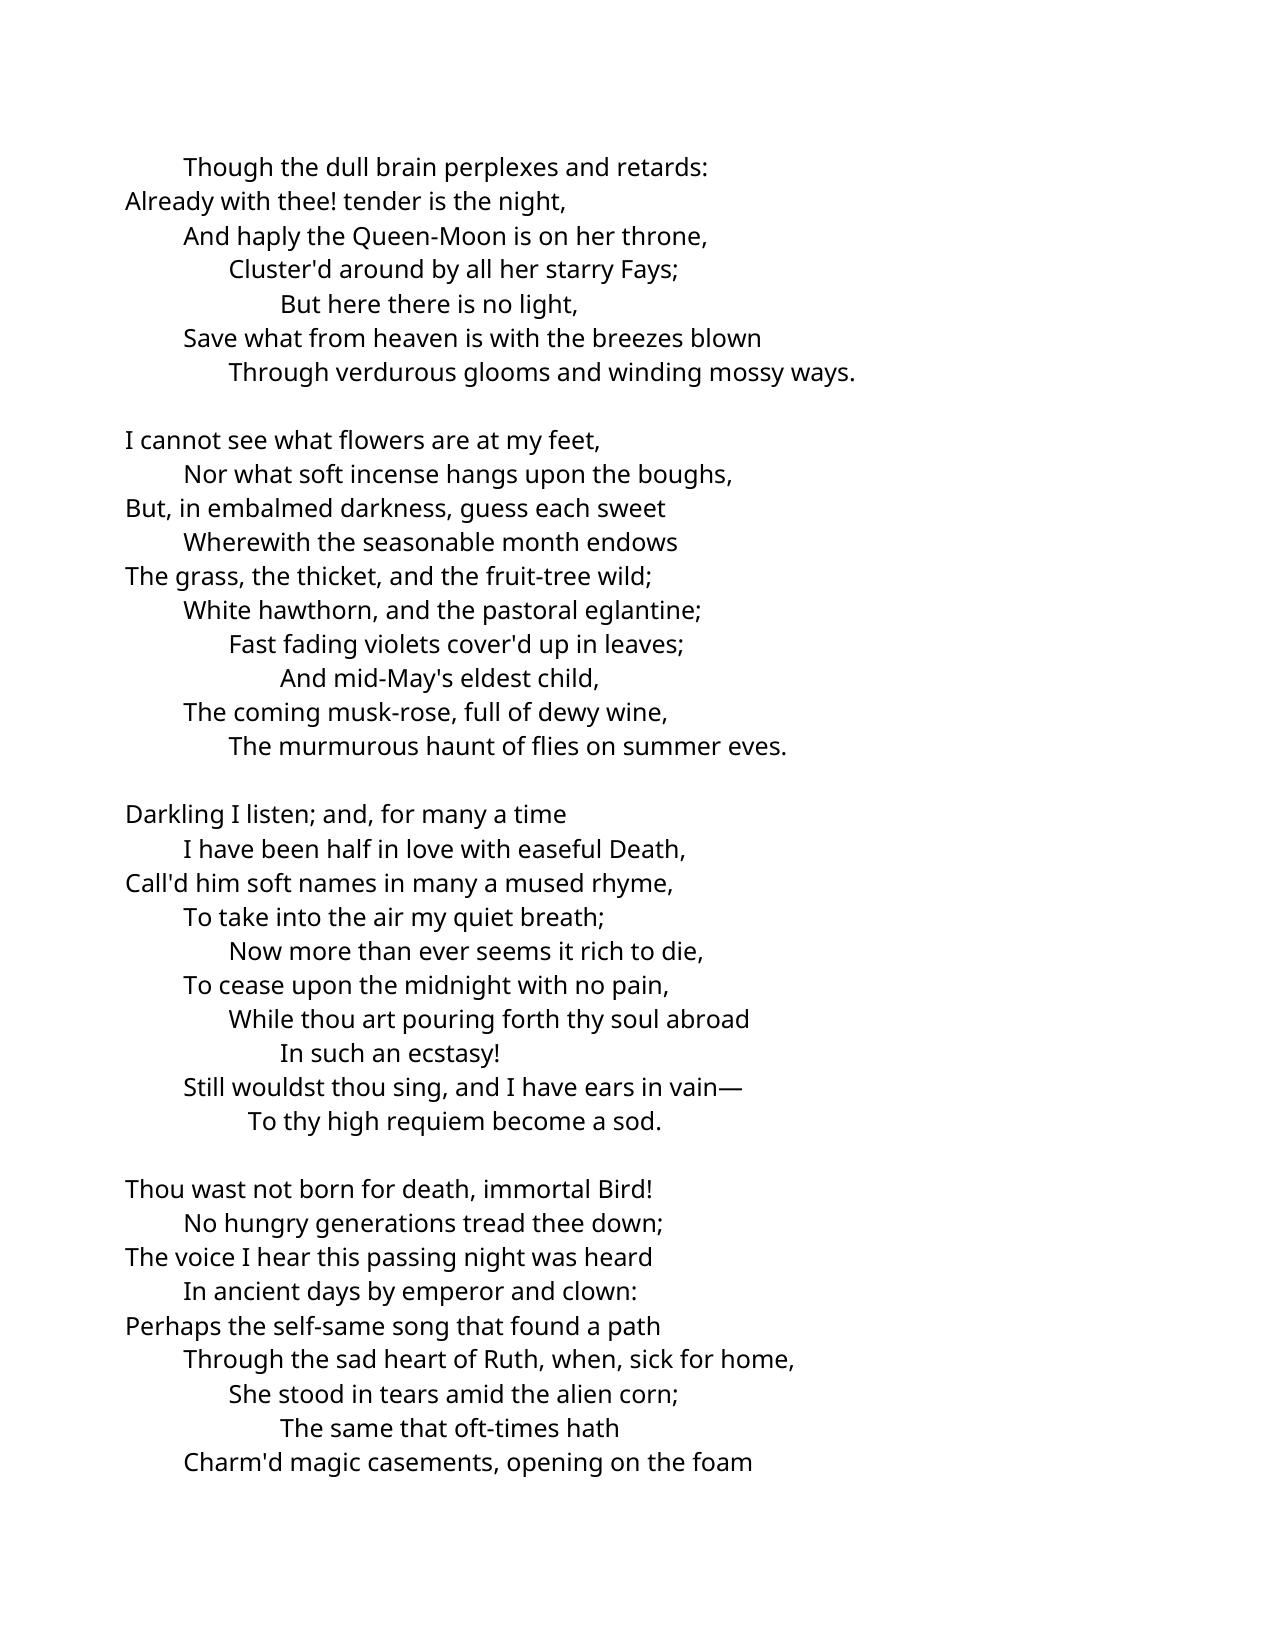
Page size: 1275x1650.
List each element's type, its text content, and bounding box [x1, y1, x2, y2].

text Call'd him soft names in many a mused rhyme, [125, 865, 1125, 899]
text Thou wast not born for death, immortal Bird! [125, 1172, 1125, 1206]
text The murmurous haunt of flies on summer eves. [125, 729, 1125, 763]
text She stood in tears amid the alien corn; [125, 1376, 1125, 1410]
text I cannot see what flowers are at my feet, [125, 422, 1125, 457]
text In such an ecstasy! [125, 1036, 1125, 1070]
text I have been half in love with easeful Death, [125, 831, 1125, 865]
text And mid-May's eldest child, [125, 661, 1125, 695]
text To cease upon the midnight with no pain, [125, 967, 1125, 1002]
text And haply the Queen-Moon is on her throne, [125, 218, 1125, 252]
text Still wouldst thou sing, and I have ears in vain— [125, 1070, 1125, 1104]
text Wherewith the seasonable month endows [125, 525, 1125, 559]
text The same that oft-times hath [125, 1410, 1125, 1444]
text In ancient days by emperor and clown: [125, 1274, 1125, 1308]
text White hawthorn, and the pastoral eglantine; [125, 593, 1125, 627]
text The voice I hear this passing night was heard [125, 1240, 1125, 1274]
text To take into the air my quiet breath; [125, 899, 1125, 933]
text Now more than ever seems it rich to die, [125, 933, 1125, 967]
text While thou art pouring forth thy soul abroad [125, 1002, 1125, 1036]
text The coming musk-rose, full of dewy wine, [125, 695, 1125, 729]
text Perhaps the self-same song that found a path [125, 1308, 1125, 1342]
text Darkling I listen; and, for many a time [125, 797, 1125, 831]
text But here there is no light, [125, 286, 1125, 320]
text Cluster'd around by all her starry Fays; [125, 252, 1125, 286]
text Through verdurous glooms and winding mossy ways. [125, 354, 1125, 388]
text Already with thee! tender is the night, [125, 184, 1125, 218]
text Fast fading violets cover'd up in leaves; [125, 627, 1125, 661]
text Though the dull brain perplexes and retards: [125, 150, 1125, 184]
text To thy high requiem become a sod. [125, 1104, 1125, 1138]
text Charm'd magic casements, opening on the foam [125, 1444, 1125, 1478]
text Save what from heaven is with the breezes blown [125, 320, 1125, 354]
text Through the sad heart of Ruth, when, sick for home, [125, 1342, 1125, 1376]
text But, in embalmed darkness, guess each sweet [125, 491, 1125, 525]
text Nor what soft incense hangs upon the boughs, [125, 457, 1125, 491]
text No hungry generations tread thee down; [125, 1206, 1125, 1240]
text The grass, the thicket, and the fruit-tree wild; [125, 559, 1125, 593]
